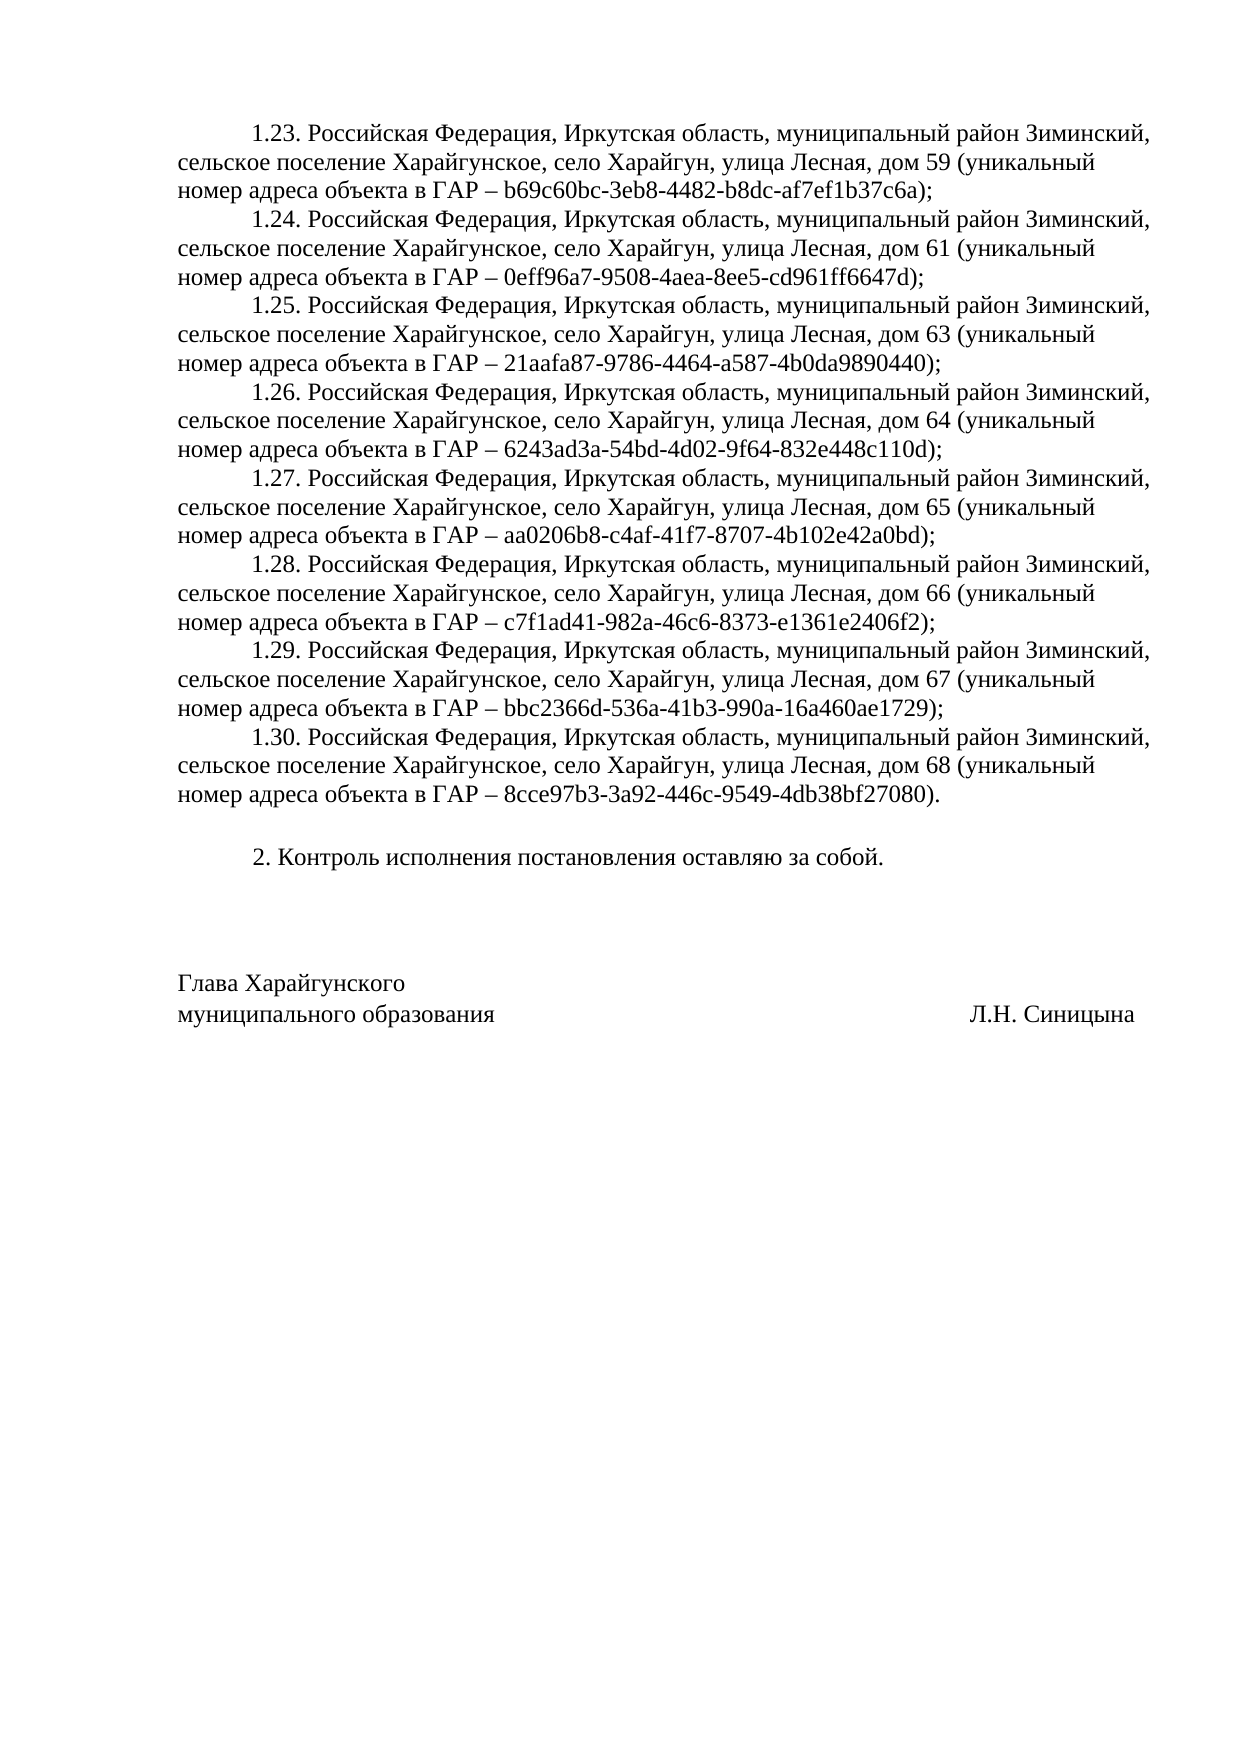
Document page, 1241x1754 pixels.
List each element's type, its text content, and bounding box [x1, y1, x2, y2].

text 1.30. Российская Федерация, Иркутская область, муниципальный район Зиминский, сельское поселение Харайгунское, село Харайгун, улица Лесная, дом 68 (уникальный номер адреса объекта в ГАР – 8cce97b3-3a92-446c-9549-4db38bf27080). [177, 722, 1152, 808]
text 1.29. Российская Федерация, Иркутская область, муниципальный район Зиминский, сельское поселение Харайгунское, село Харайгун, улица Лесная, дом 67 (уникальный номер адреса объекта в ГАР – bbc2366d-536a-41b3-990a-16a460ae1729); [177, 636, 1152, 722]
text 1.26. Российская Федерация, Иркутская область, муниципальный район Зиминский, сельское поселение Харайгунское, село Харайгун, улица Лесная, дом 64 (уникальный номер адреса объекта в ГАР – 6243ad3a-54bd-4d02-9f64-832e448c110d); [177, 377, 1152, 463]
text 1.28. Российская Федерация, Иркутская область, муниципальный район Зиминский, сельское поселение Харайгунское, село Харайгун, улица Лесная, дом 66 (уникальный номер адреса объекта в ГАР – c7f1ad41-982a-46c6-8373-e1361e2406f2); [177, 549, 1152, 636]
text 2. Контроль исполнения постановления оставляю за собой. [177, 842, 1152, 871]
text Глава Харайгунского [177, 968, 1152, 997]
text 1.25. Российская Федерация, Иркутская область, муниципальный район Зиминский, сельское поселение Харайгунское, село Харайгун, улица Лесная, дом 63 (уникальный номер адреса объекта в ГАР – 21aafa87-9786-4464-a587-4b0da9890440); [177, 291, 1152, 377]
text муниципального образования Л.Н. Синицына [177, 999, 1152, 1028]
text 1.27. Российская Федерация, Иркутская область, муниципальный район Зиминский, сельское поселение Харайгунское, село Харайгун, улица Лесная, дом 65 (уникальный номер адреса объекта в ГАР – aa0206b8-c4af-41f7-8707-4b102e42a0bd); [177, 463, 1152, 549]
text 1.24. Российская Федерация, Иркутская область, муниципальный район Зиминский, сельское поселение Харайгунское, село Харайгун, улица Лесная, дом 61 (уникальный номер адреса объекта в ГАР – 0eff96a7-9508-4aea-8ee5-cd961ff6647d); [177, 204, 1152, 291]
text 1.23. Российская Федерация, Иркутская область, муниципальный район Зиминский, сельское поселение Харайгунское, село Харайгун, улица Лесная, дом 59 (уникальный номер адреса объекта в ГАР – b69c60bc-3eb8-4482-b8dc-af7ef1b37c6a); [177, 118, 1152, 204]
